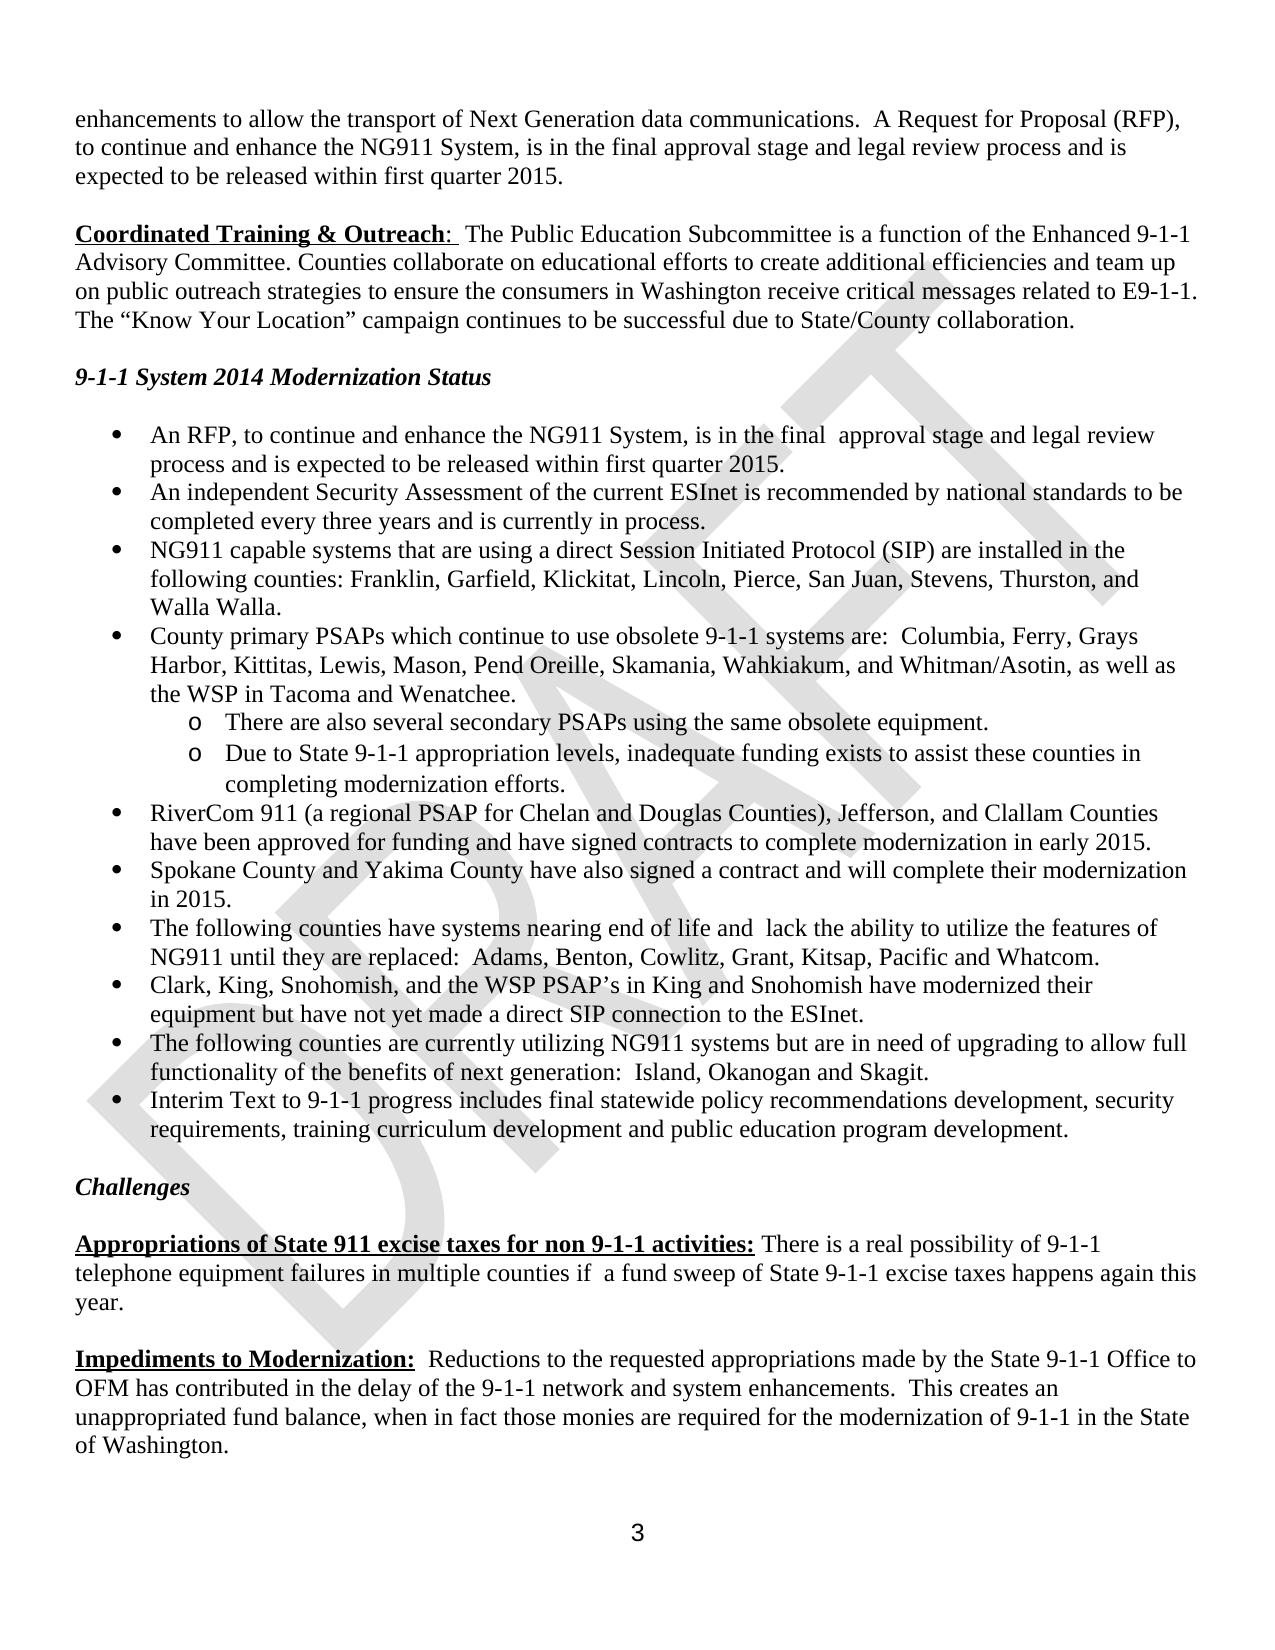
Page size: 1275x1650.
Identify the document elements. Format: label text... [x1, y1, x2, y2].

list The following counties have systems nearing end of life and lack the ability to utilize the features of NG911 until they are replaced: Adams, Benton, Cowlitz, Grant, Kitsap, Pacific and Whatcom. [112, 913, 1200, 970]
text Coordinated Training & Outreach: The Public Education Subcommittee is a function of the Enhanced 9-1-1 Advisory Committee. Counties collaborate on educational efforts to create additional efficiencies and team up on public outreach strategies to ensure the consumers in Washington receive critical messages related to E9-1-1. The “Know Your Location” campaign continues to be successful due to State/County collaboration. [75, 219, 1200, 334]
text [75, 104, 1200, 190]
list Spokane County and Yakima County have also signed a contract and will complete their modernization in 2015. [112, 855, 1200, 913]
text 9-1-1 System 2014 Modernization Status [75, 362, 1200, 391]
list Interim Text to 9-1-1 progress includes final statewide policy recommendations development, security requirements, training curriculum development and public education program development. [112, 1085, 1200, 1143]
list The following counties are currently utilizing NG911 systems but are in need of upgrading to allow full functionality of the benefits of next generation: Island, Okanogan and Skagit. [112, 1028, 1200, 1085]
list RiverCom 911 (a regional PSAP for Chelan and Douglas Counties), Jefferson, and Clallam Counties have been approved for funding and have signed contracts to complete modernization in early 2015. [112, 798, 1200, 855]
text Challenges [75, 1172, 1200, 1200]
text Impediments to Modernization: Reductions to the requested appropriations made by the State 9-1-1 Office to OFM has contributed in the delay of the 9-1-1 network and system enhancements. This creates an unappropriated fund balance, when in fact those monies are required for the modernization of 9-1-1 in the State of Washington. [75, 1344, 1200, 1459]
list County primary PSAPs which continue to use obsolete 9-1-1 systems are: Columbia, Ferry, Grays Harbor, Kittitas, Lewis, Mason, Pend Oreille, Skamania, Wahkiakum, and Whitman/Asotin, as well as the WSP in Tacoma and Wenatchee. [112, 621, 1200, 707]
list Due to State 9-1-1 appropriation levels, inadequate funding exists to assist these counties in completing modernization efforts. [187, 738, 1200, 798]
list An independent Security Assessment of the current ESInet is recommended by national standards to be completed every three years and is currently in process. [112, 477, 1200, 535]
list There are also several secondary PSAPs using the same obsolete equipment. [187, 707, 1200, 738]
text Appropriations of State 911 excise taxes for non 9-1-1 activities: There is a real possibility of 9-1-1 telephone equipment failures in multiple counties if a fund sweep of State 9-1-1 excise taxes happens again this year. [75, 1229, 1200, 1315]
list NG911 capable systems that are using a direct Session Initiated Protocol (SIP) are installed in the following counties: Franklin, Garfield, Klickitat, Lincoln, Pierce, San Juan, Stevens, Thurston, and Walla Walla. [112, 535, 1200, 621]
list An RFP, to continue and enhance the NG911 System, is in the final approval stage and legal review process and is expected to be released within first quarter 2015. [112, 420, 1200, 477]
list Clark, King, Snohomish, and the WSP PSAP’s in King and Snohomish have modernized their equipment but have not yet made a direct SIP connection to the ESInet. [112, 970, 1200, 1028]
